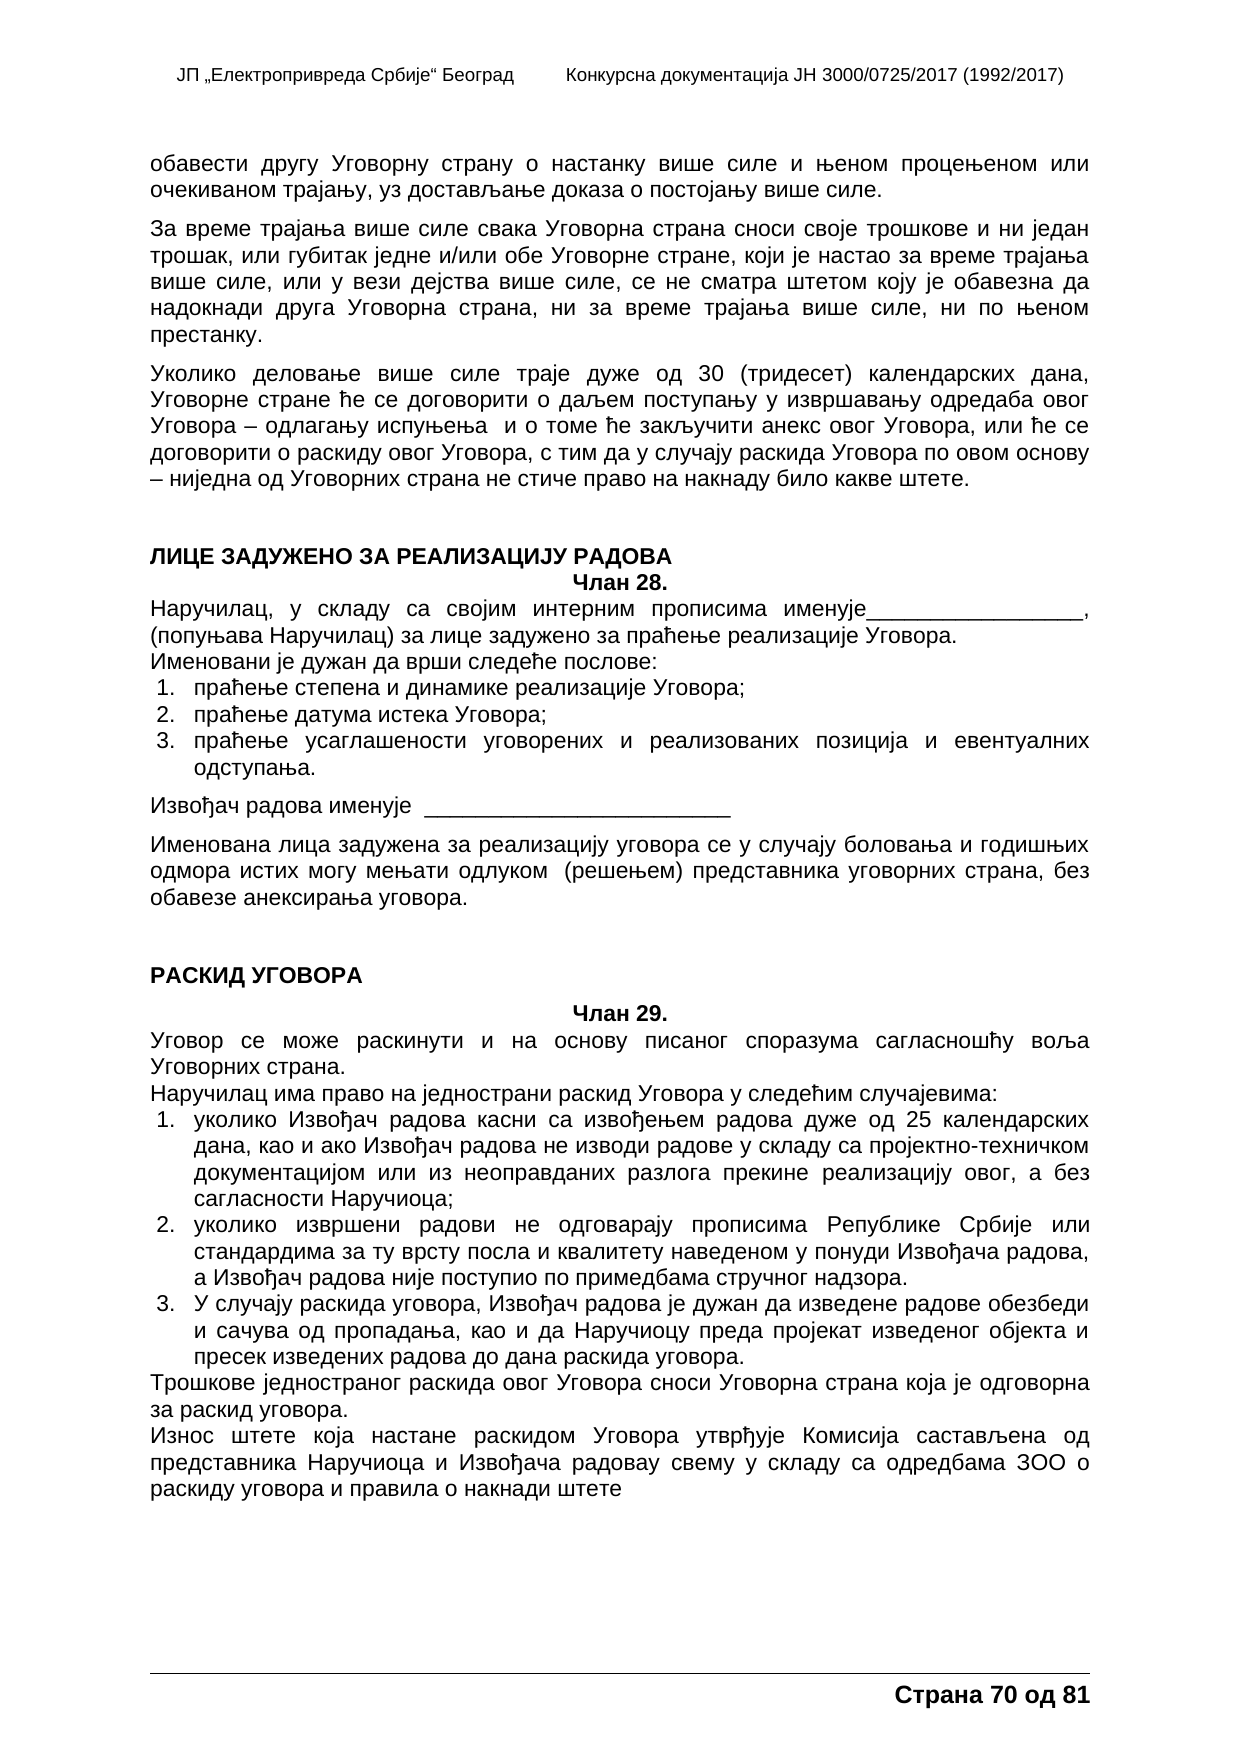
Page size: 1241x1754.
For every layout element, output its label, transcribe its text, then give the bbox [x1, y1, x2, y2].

text Износ штете која настане раскидом Уговора утврђује Комисија састављена од представника Наручиоца и Извођача радовау свему у складу са одредбама ЗОО о раскиду уговора и правила о накнади штете [150, 1422, 1090, 1501]
text Именована лица задужена за реализацију уговора се у случају боловања и годишњих одмора истих могу мењати одлуком (решењем) представника уговорних страна, без обавезе анексирања уговора. [150, 831, 1090, 910]
text Трошкове једностраног раскида овог Уговора сноси Уговорна страна која је одговорна за раскид уговора. [150, 1369, 1090, 1422]
text Наручилац има право на једнострани раскид Уговора у следећим случајевима: [150, 1079, 1090, 1106]
list уколико извршени радови не одговарају прописима Републике Србије или стандардима за ту врсту посла и квалитету наведеном у понуди Извођача радова, а Извођач радова није поступио по примедбама стручног надзора. [156, 1211, 1090, 1290]
text Уговор се може раскинути и на основу писаног споразума сагласношћу воља Уговорних страна. [150, 1027, 1090, 1079]
text Уколико деловање више силе траје дуже од 30 (тридесет) календарских дана, Уговорне стране ће се договорити о даљем поступању у извршавању одредаба овог Уговора – одлагању испуњења и о томе ће закључити анекс овог Уговора, или ће се договорити о раскиду овог Уговора, с тим да у случају раскида Уговора по овом основу – ниједна од Уговорних страна не стиче право на накнаду било какве штете. [150, 359, 1090, 491]
text За време трајања више силе свака Уговорна страна сноси своје трошкове и ни један трошак, или губитак једне и/или обе Уговорне стране, који је настао за време трајања више силе, или у вези дејства више силе, се не сматра штетом коју је обавезна да надокнади друга Уговорна страна, ни за време трајања више силе, ни по њеном престанку. [150, 215, 1090, 347]
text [150, 150, 1090, 203]
text Члан 28. [150, 569, 1090, 595]
text Члан 29. [150, 1000, 1090, 1027]
text РАСКИД УГОВОРА [150, 962, 1090, 988]
list праћење датума истека Уговора; [156, 701, 1090, 727]
list праћење степена и динамике реализације Уговора; [156, 674, 1090, 701]
list праћење усаглашености уговорених и реализованих позиција и евентуалних одступања. [156, 727, 1090, 780]
text ЛИЦЕ ЗАДУЖЕНО ЗА РЕАЛИЗАЦИЈУ РАДОВА [150, 543, 1090, 569]
list уколико Извођач радова касни са извођењем радова дуже од 25 календарских дана, као и ако Извођач радова не изводи радове у складу са пројектно-техничком документацијом или из неоправданих разлога прекине реализацију овог, а без сагласности Наручиоца; [156, 1106, 1090, 1211]
text Наручилац, у складу са својим интерним прописима именује_________________, (попуњава Наручилац) за лице задужено за праћење реализације Уговора. [150, 595, 1090, 648]
text Извођач радова именује ________________________ [150, 792, 1090, 819]
text Именовани је дужан да врши следеће послове: [150, 648, 1090, 674]
list У случају раскида уговора, Извођач радова је дужан да изведене радове обезбеди и сачува од пропадања, као и да Наручиоцу преда пројекат изведеног објекта и пресек изведених радова до дана раскида уговора. [156, 1290, 1090, 1369]
